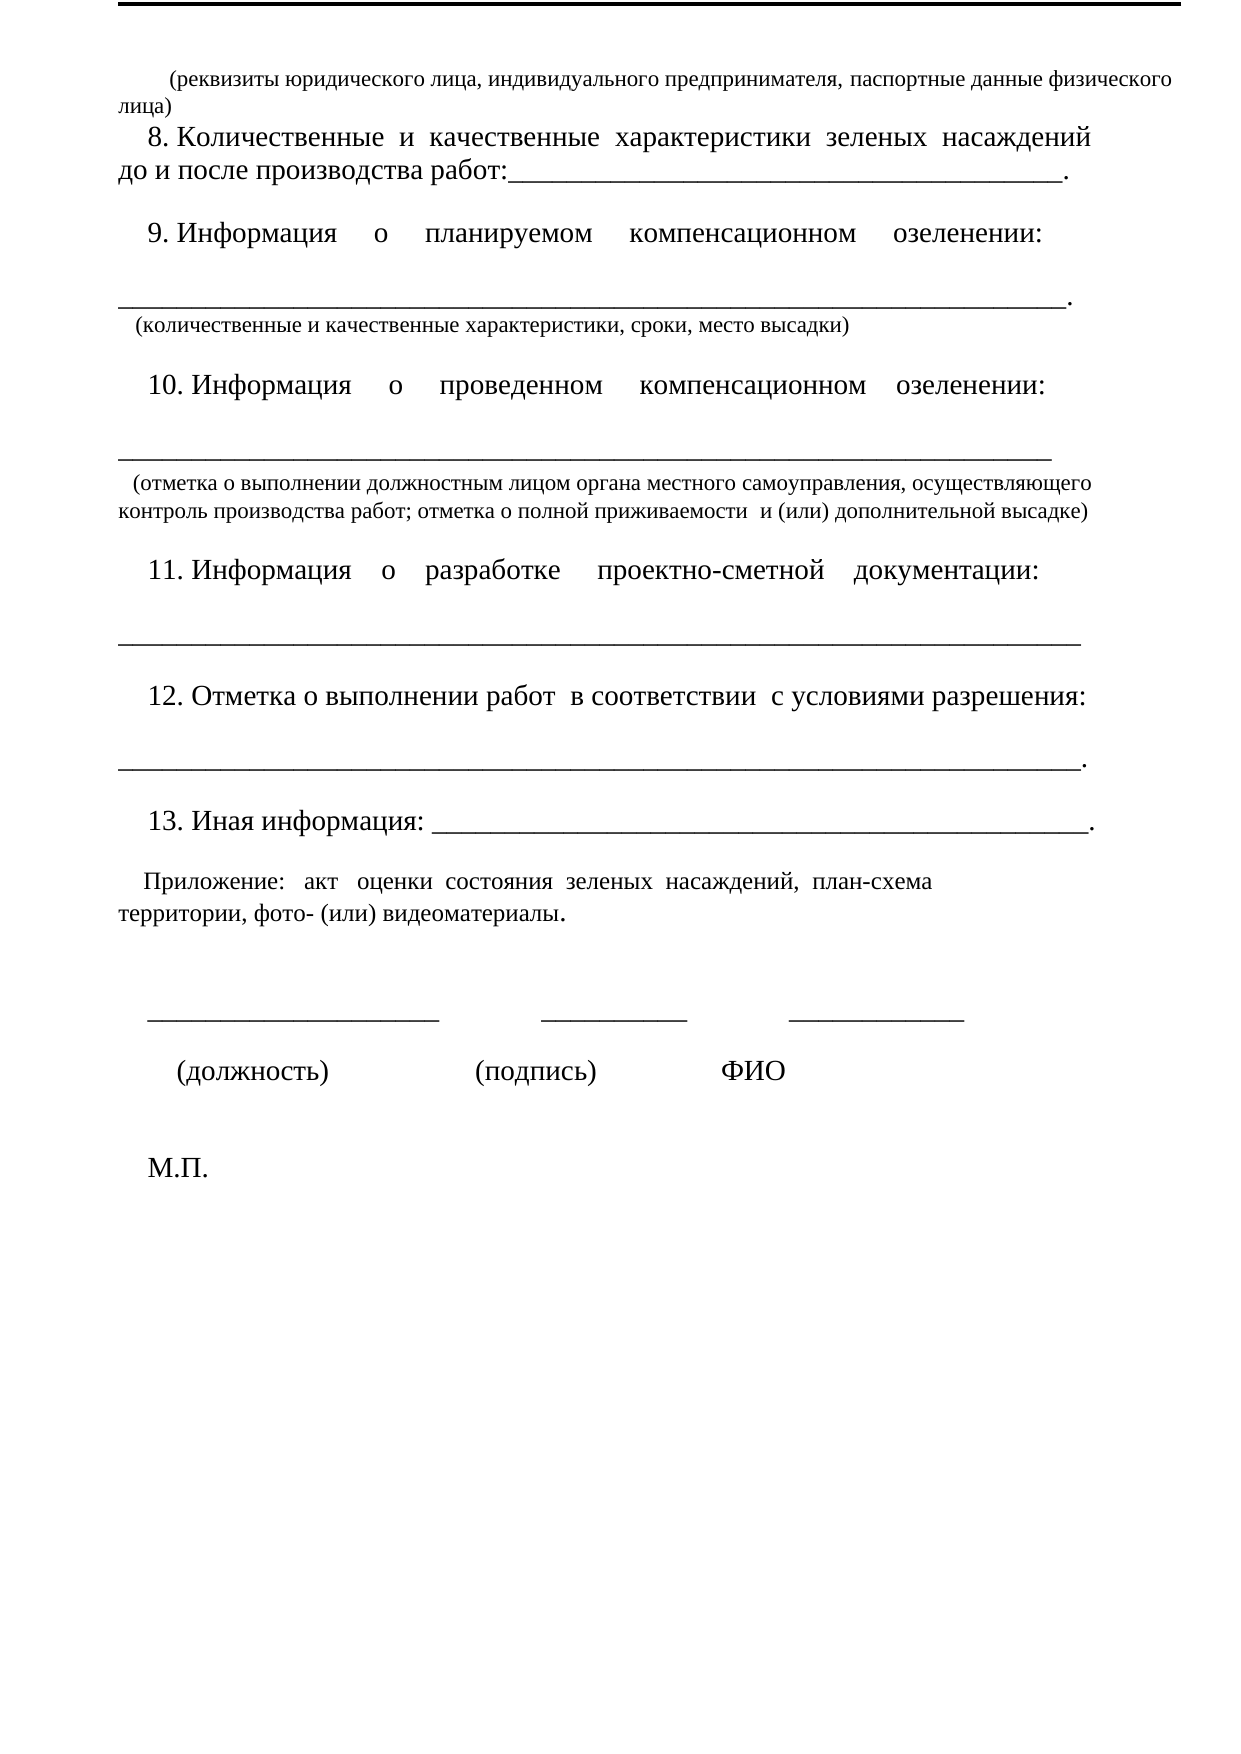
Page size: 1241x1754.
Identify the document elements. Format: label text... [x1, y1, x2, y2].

text __________________________________________________________________ [118, 615, 1181, 648]
text до и после производства работ:______________________________________. [118, 152, 1181, 186]
text 8. Количественные и качественные характеристики зеленых насаждений [118, 119, 1181, 152]
text 10. Информация о проведенном компенсационном озеленении: [118, 367, 1181, 401]
text (отметка о выполнении должностным лицом органа местного самоуправления, осуществляющего контроль производства работ; отметка о полной приживаемости и (или) дополнительной высадке) [118, 463, 1181, 523]
text (должность) (подпись) ФИО [118, 1053, 1181, 1087]
text ________________________________________________________________ [118, 430, 1181, 463]
text М.П. [118, 1116, 1181, 1183]
text (реквизиты юридического лица, индивидуального предпринимателя, паспортные данные физического лица) [118, 59, 1181, 119]
text 11. Информация о разработке проектно-сметной документации: [118, 552, 1181, 586]
text _________________________________________________________________. [118, 278, 1181, 311]
text 12. Отметка о выполнении работ в соответствии с условиями разрешения: [118, 678, 1181, 711]
text ____________________ __________ ____________ [118, 957, 1181, 1024]
text (количественные и качественные характеристики, сроки, место высадки) [118, 311, 1181, 338]
text __________________________________________________________________. [118, 740, 1181, 774]
text Приложение: акт оценки состояния зеленых насаждений, план-схема [118, 866, 1181, 894]
text территории, фото- (или) видеоматериалы. [118, 894, 1181, 928]
text 13. Иная информация: _____________________________________________. [118, 803, 1181, 837]
text 9. Информация о планируемом компенсационном озеленении: [118, 215, 1181, 249]
